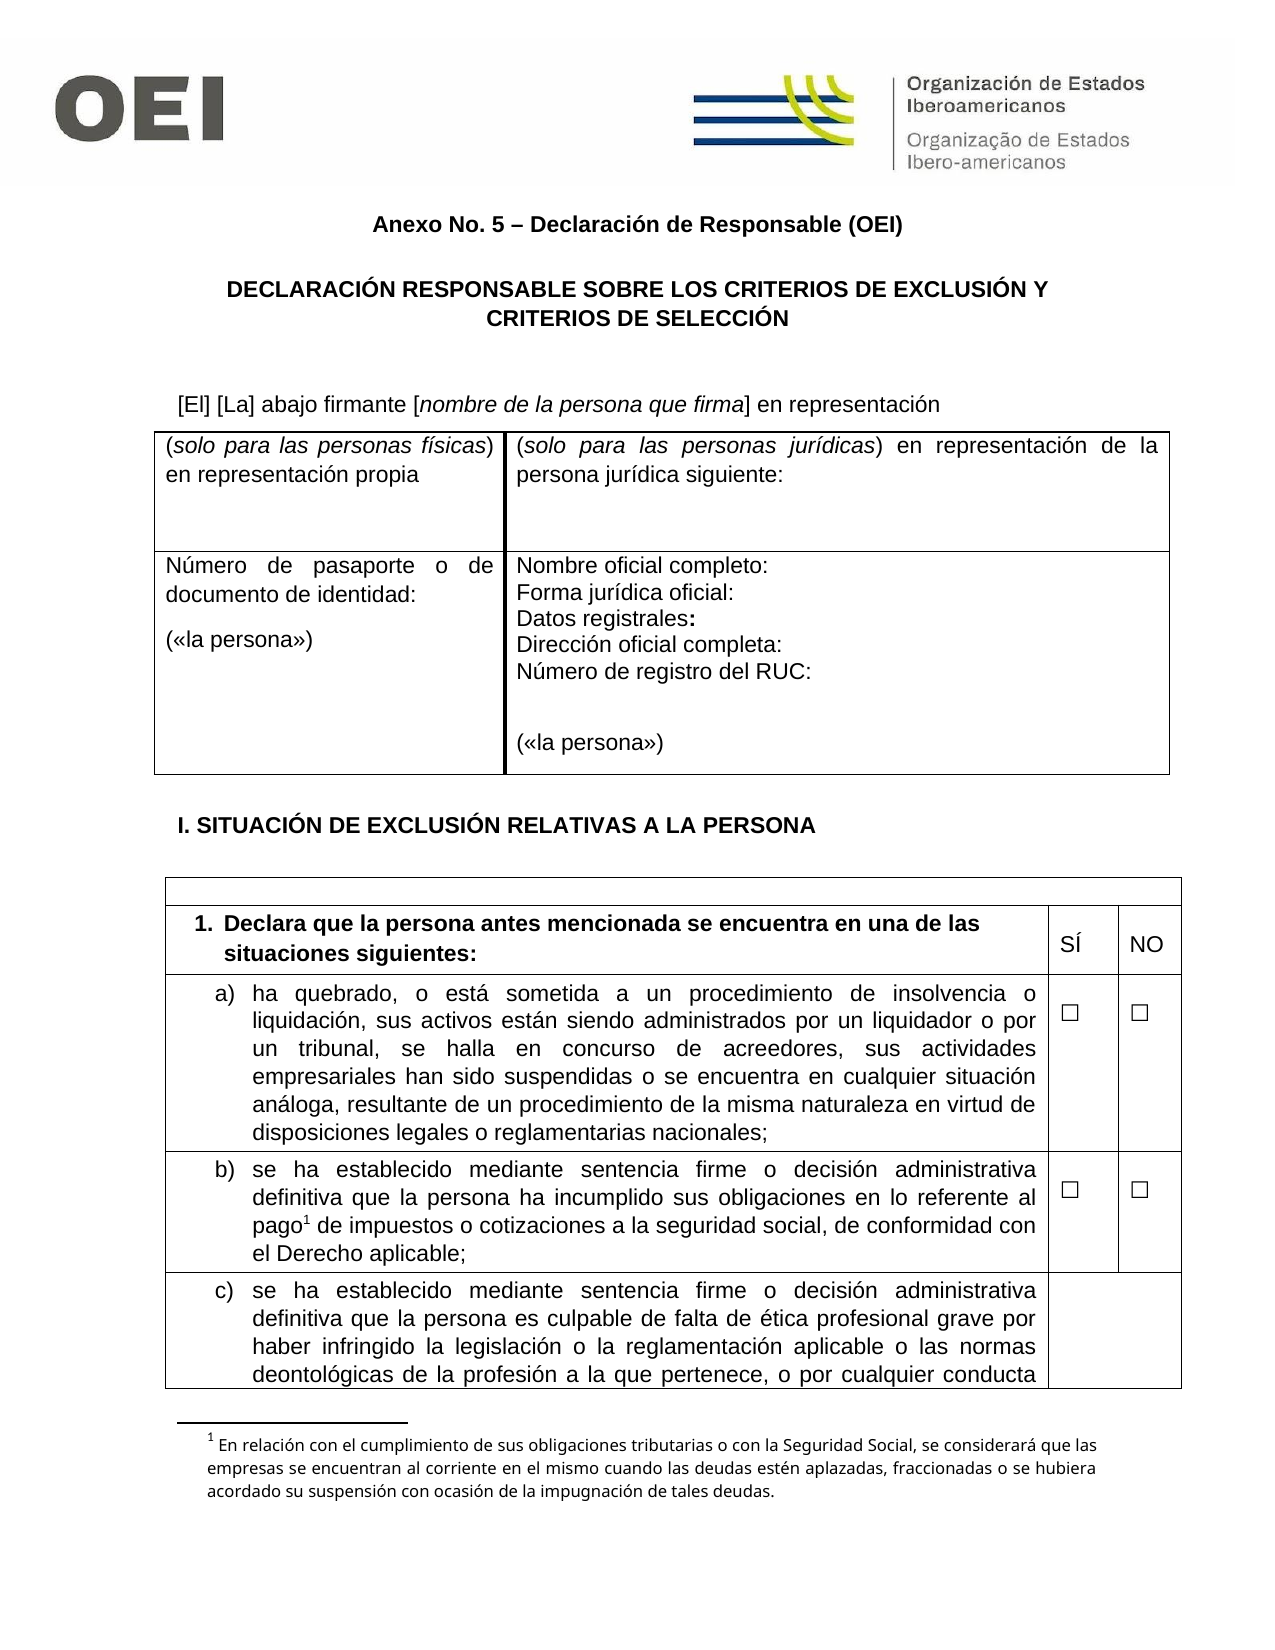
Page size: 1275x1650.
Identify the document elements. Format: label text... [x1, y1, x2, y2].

table_cell NO [1119, 906, 1181, 974]
table_cell ☐ [1049, 975, 1118, 1151]
picture [0, 38, 1235, 186]
text [El] [La] abajo firmante [nombre de la persona que firma] en representación [177, 391, 1098, 417]
table_cell Declara que la persona antes mencionada se encuentra en una de las situaciones siguientes: [166, 906, 1048, 974]
table_cell ☐ [1049, 1152, 1118, 1272]
table_cell ☐ [1119, 1152, 1181, 1272]
table_header (solo para las personas físicas) en representación propia [155, 433, 503, 551]
table_cell Nombre oficial completo: Forma jurídica oficial: Datos registrales: Dirección oficial completa: Número de registro del RUC: («la persona») [507, 552, 1169, 774]
text I. SITUACIÓN DE EXCLUSIÓN RELATIVAS A LA PERSONA [177, 812, 1098, 838]
table_cell Número de pasaporte o de documento de identidad: («la persona») [155, 552, 503, 774]
text DECLARACIÓN RESPONSABLE SOBRE LOS CRITERIOS DE EXCLUSIÓN Y CRITERIOS DE SELECCIÓN [177, 276, 1098, 331]
table_cell ☐ [1119, 975, 1181, 1151]
text Anexo No. 5 – Declaración de Responsable (OEI) [177, 211, 1098, 237]
table_header [166, 878, 1181, 904]
table_cell [1049, 1273, 1181, 1388]
table_cell SÍ [1049, 906, 1118, 974]
table_header (solo para las personas jurídicas) en representación de la persona jurídica siguiente: [507, 433, 1169, 551]
table_cell ha quebrado, o está sometida a un procedimiento de insolvencia o liquidación, sus activos están siendo administrados por un liquidador o por un tribunal, se halla en concurso de acreedores, sus actividades empresariales han sido suspendidas o se encuentra en cualquier situación análoga, resultante de un procedimiento de la misma naturaleza en virtud de disposiciones legales o reglamentarias nacionales; [166, 975, 1048, 1151]
table_cell se ha establecido mediante sentencia firme o decisión administrativa definitiva que la persona ha incumplido sus obligaciones en lo referente al pago de impuestos o cotizaciones a la seguridad social, de conformidad con el Derecho aplicable; [166, 1152, 1048, 1272]
